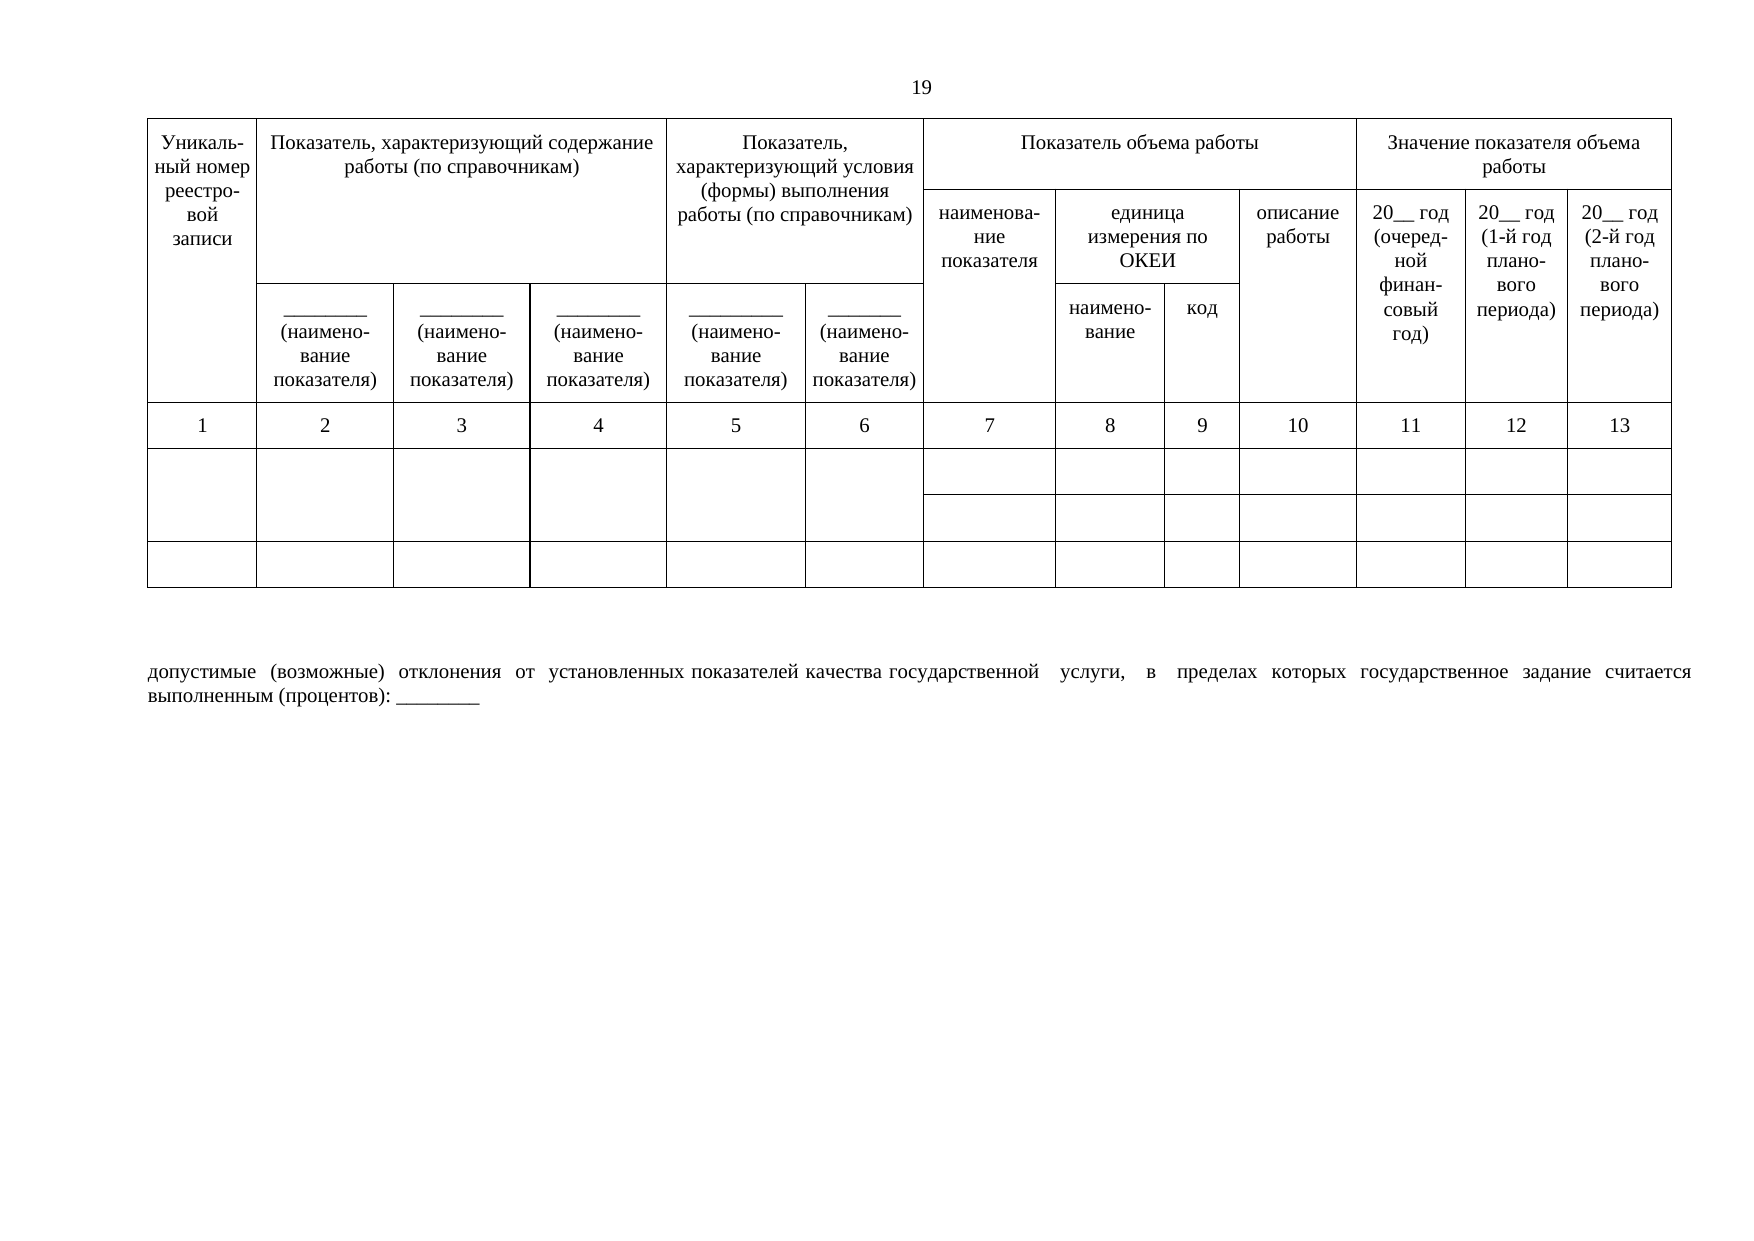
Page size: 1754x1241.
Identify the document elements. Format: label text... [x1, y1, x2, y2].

table_cell [1466, 449, 1567, 494]
table_cell [148, 542, 256, 587]
table_cell наимено-вание [1056, 284, 1164, 402]
table_cell 10 [1240, 403, 1356, 448]
table_cell [148, 449, 256, 541]
table_cell единица измерения по ОКЕИ [1056, 190, 1239, 283]
table_cell [667, 449, 805, 541]
table_cell 9 [1165, 403, 1239, 448]
table_cell [667, 542, 805, 587]
text допустимые (возможные) отклонения от установленных показателей качества государственной услуги, в пределах которых государственное задание считается выполненным (процентов): ________ [148, 659, 1695, 707]
table_cell [1568, 542, 1671, 587]
table_cell [1165, 449, 1239, 494]
table_cell наименова-ние показателя [924, 190, 1055, 402]
table_cell 11 [1357, 403, 1465, 448]
table_cell [1240, 449, 1356, 494]
table_cell [1568, 495, 1671, 541]
table_cell 5 [667, 403, 805, 448]
table_cell [1165, 495, 1239, 541]
table_cell [257, 542, 393, 587]
table_cell 3 [394, 403, 529, 448]
table_cell [1240, 542, 1356, 587]
table_header Уникаль-ный номер реестро-вой записи [148, 119, 256, 402]
table_cell [1056, 495, 1164, 541]
table_cell код [1165, 284, 1239, 402]
table_cell [1357, 449, 1465, 494]
table_cell ________ (наимено- вание показателя) [531, 284, 666, 402]
table_cell _________ (наимено- вание показателя) [667, 284, 805, 402]
table_cell _______ (наимено-вание показателя) [806, 284, 923, 402]
table_cell 8 [1056, 403, 1164, 448]
table_cell [1357, 542, 1465, 587]
table_cell [924, 495, 1055, 541]
table_cell 20__ год (очеред-ной финан-совый год) [1357, 190, 1465, 402]
table_cell 20__ год (1-й год плано-вого периода) [1466, 190, 1567, 402]
table_header Показатель, характеризующий условия (формы) выполнения работы (по справочникам) [667, 119, 923, 283]
table_cell [806, 542, 923, 587]
table_cell [1165, 542, 1239, 587]
table_cell 6 [806, 403, 923, 448]
table_cell [806, 449, 923, 541]
table_cell [1056, 542, 1164, 587]
table_cell [1568, 449, 1671, 494]
table_header Показатель объема работы [924, 119, 1356, 188]
table_header Значение показателя объема работы [1357, 119, 1671, 188]
table_cell описание работы [1240, 190, 1356, 402]
table_cell [924, 449, 1055, 494]
table_cell [1056, 449, 1164, 494]
table_cell [1466, 495, 1567, 541]
table_cell [924, 542, 1055, 587]
table_cell [531, 449, 666, 541]
table_cell ________ (наимено- вание показателя) [394, 284, 529, 402]
table_cell 1 [148, 403, 256, 448]
table_cell [394, 542, 529, 587]
table_cell 4 [531, 403, 666, 448]
table_cell 7 [924, 403, 1055, 448]
table_cell [257, 449, 393, 541]
table_cell 20__ год (2-й год плано-вого периода) [1568, 190, 1671, 402]
table_cell [1240, 495, 1356, 541]
table_cell 2 [257, 403, 393, 448]
table_cell 13 [1568, 403, 1671, 448]
table_cell [394, 449, 529, 541]
table_cell 12 [1466, 403, 1567, 448]
table_cell ________ (наимено- вание показателя) [257, 284, 393, 402]
table_cell [1357, 495, 1465, 541]
table_cell [531, 542, 666, 587]
table_cell [1466, 542, 1567, 587]
table_header Показатель, характеризующий содержание работы (по справочникам) [257, 119, 666, 283]
